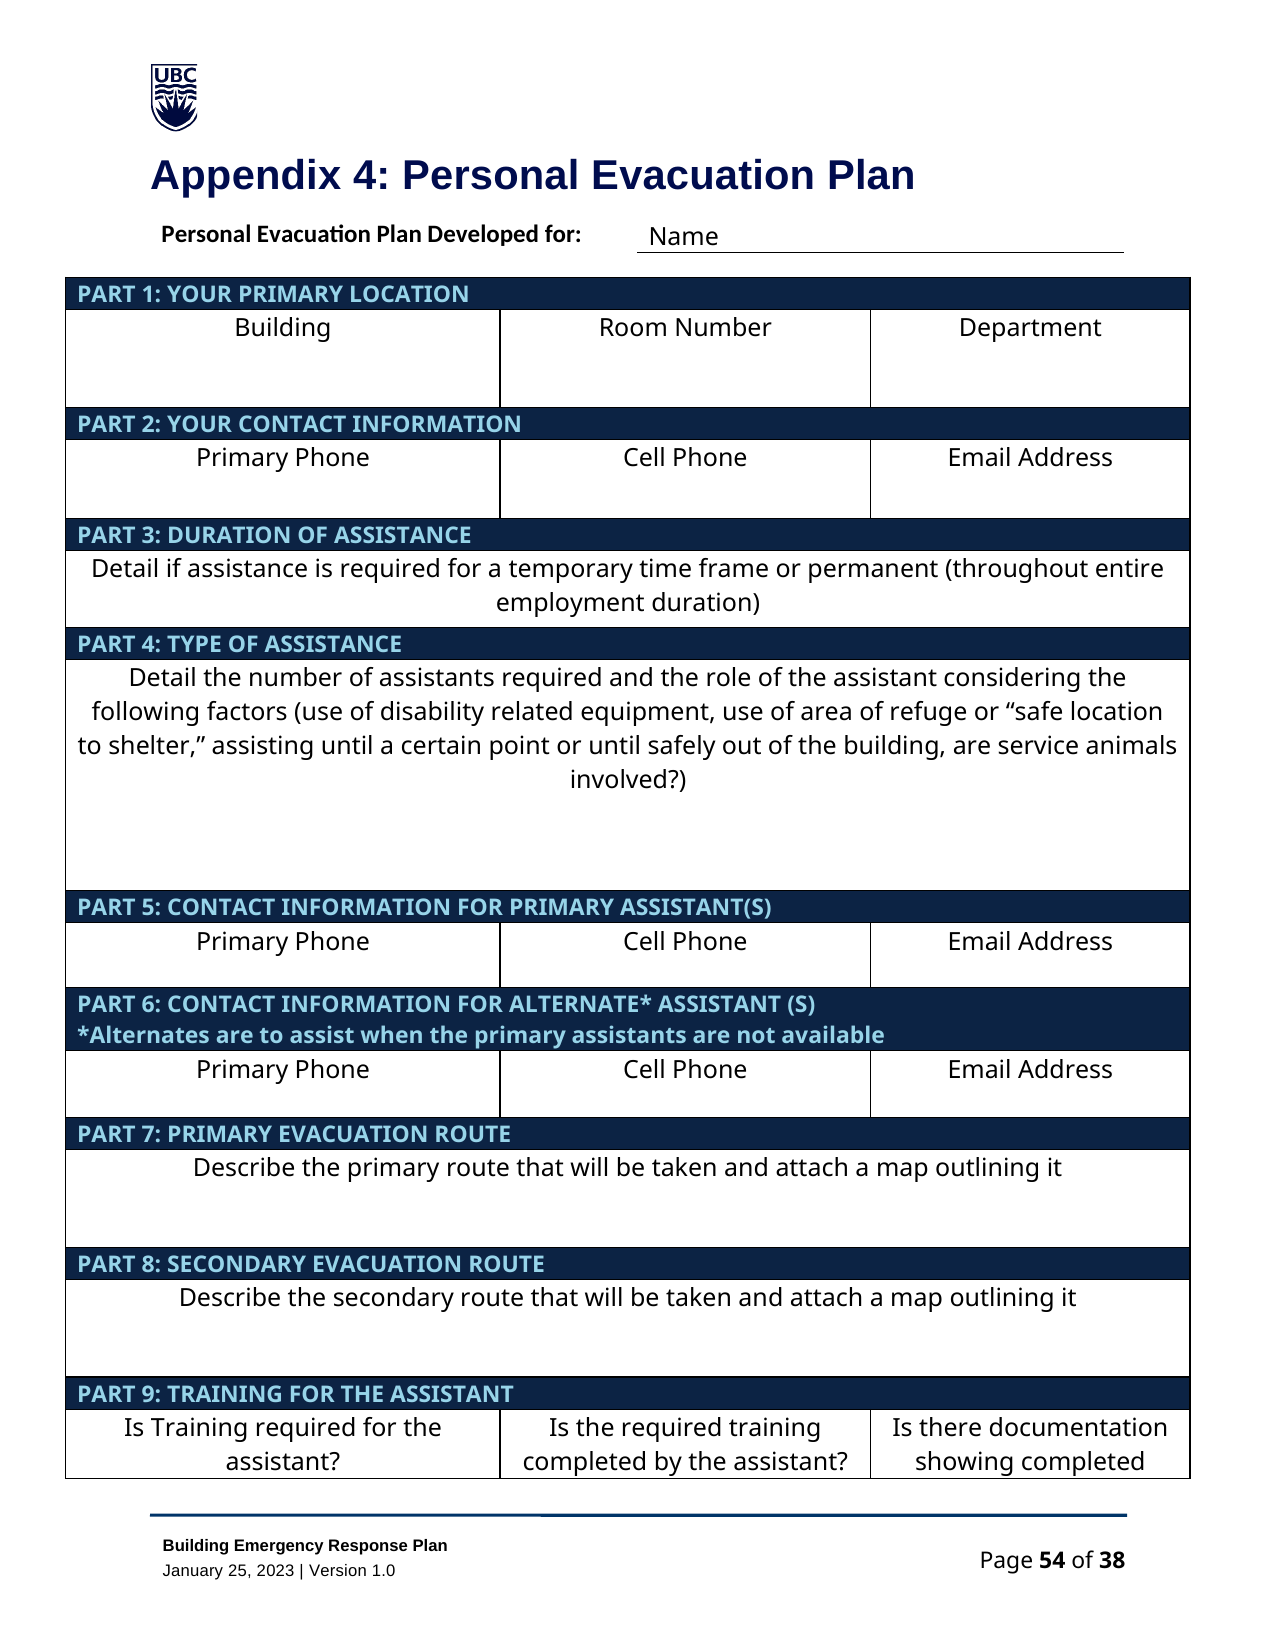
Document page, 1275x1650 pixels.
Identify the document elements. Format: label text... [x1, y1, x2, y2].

table_cell [871, 1051, 1189, 1117]
table_cell [66, 923, 499, 987]
table_cell [871, 310, 1189, 407]
table_cell [66, 1150, 1189, 1247]
table_cell PART 2: YOUR CONTACT INFORMATION [66, 408, 1189, 439]
table_cell [871, 1410, 1189, 1478]
picture [150, 64, 197, 130]
table_cell PART 8: SECONDARY EVACUATION ROUTE [66, 1248, 1189, 1279]
table_cell [66, 440, 499, 517]
table_cell [501, 440, 870, 517]
table_cell PART 7: PRIMARY EVACUATION ROUTE [66, 1118, 1189, 1149]
table_cell [501, 1051, 870, 1117]
table_cell [871, 440, 1189, 517]
table_cell [66, 1051, 499, 1117]
table_cell PART 3: DURATION OF ASSISTANCE [66, 519, 1189, 550]
table_cell [66, 1280, 1189, 1376]
table_cell [501, 310, 870, 407]
table_cell [66, 551, 1189, 627]
table_cell [871, 923, 1189, 987]
table_cell PART 6: CONTACT INFORMATION FOR ALTERNATE* ASSISTANT (S) *Alternates are to assist when the primary assistants are not available [66, 988, 1189, 1050]
table_cell PART 5: CONTACT INFORMATION FOR PRIMARY ASSISTANT(S) [66, 891, 1189, 922]
table_cell [66, 1410, 499, 1478]
table_cell [501, 1410, 870, 1478]
table_cell PART 4: TYPE OF ASSISTANCE [66, 628, 1189, 659]
table_header [637, 218, 1124, 252]
table_cell [66, 660, 1189, 890]
table_header Personal Evacuation Plan Developed for: [150, 218, 637, 252]
text Appendix 4: Personal Evacuation Plan [150, 150, 1125, 198]
table_header PART 1: YOUR PRIMARY LOCATION [66, 278, 1189, 309]
table_cell [66, 310, 499, 407]
table_cell [501, 923, 870, 987]
table_cell PART 9: TRAINING FOR THE ASSISTANT [66, 1378, 1189, 1409]
